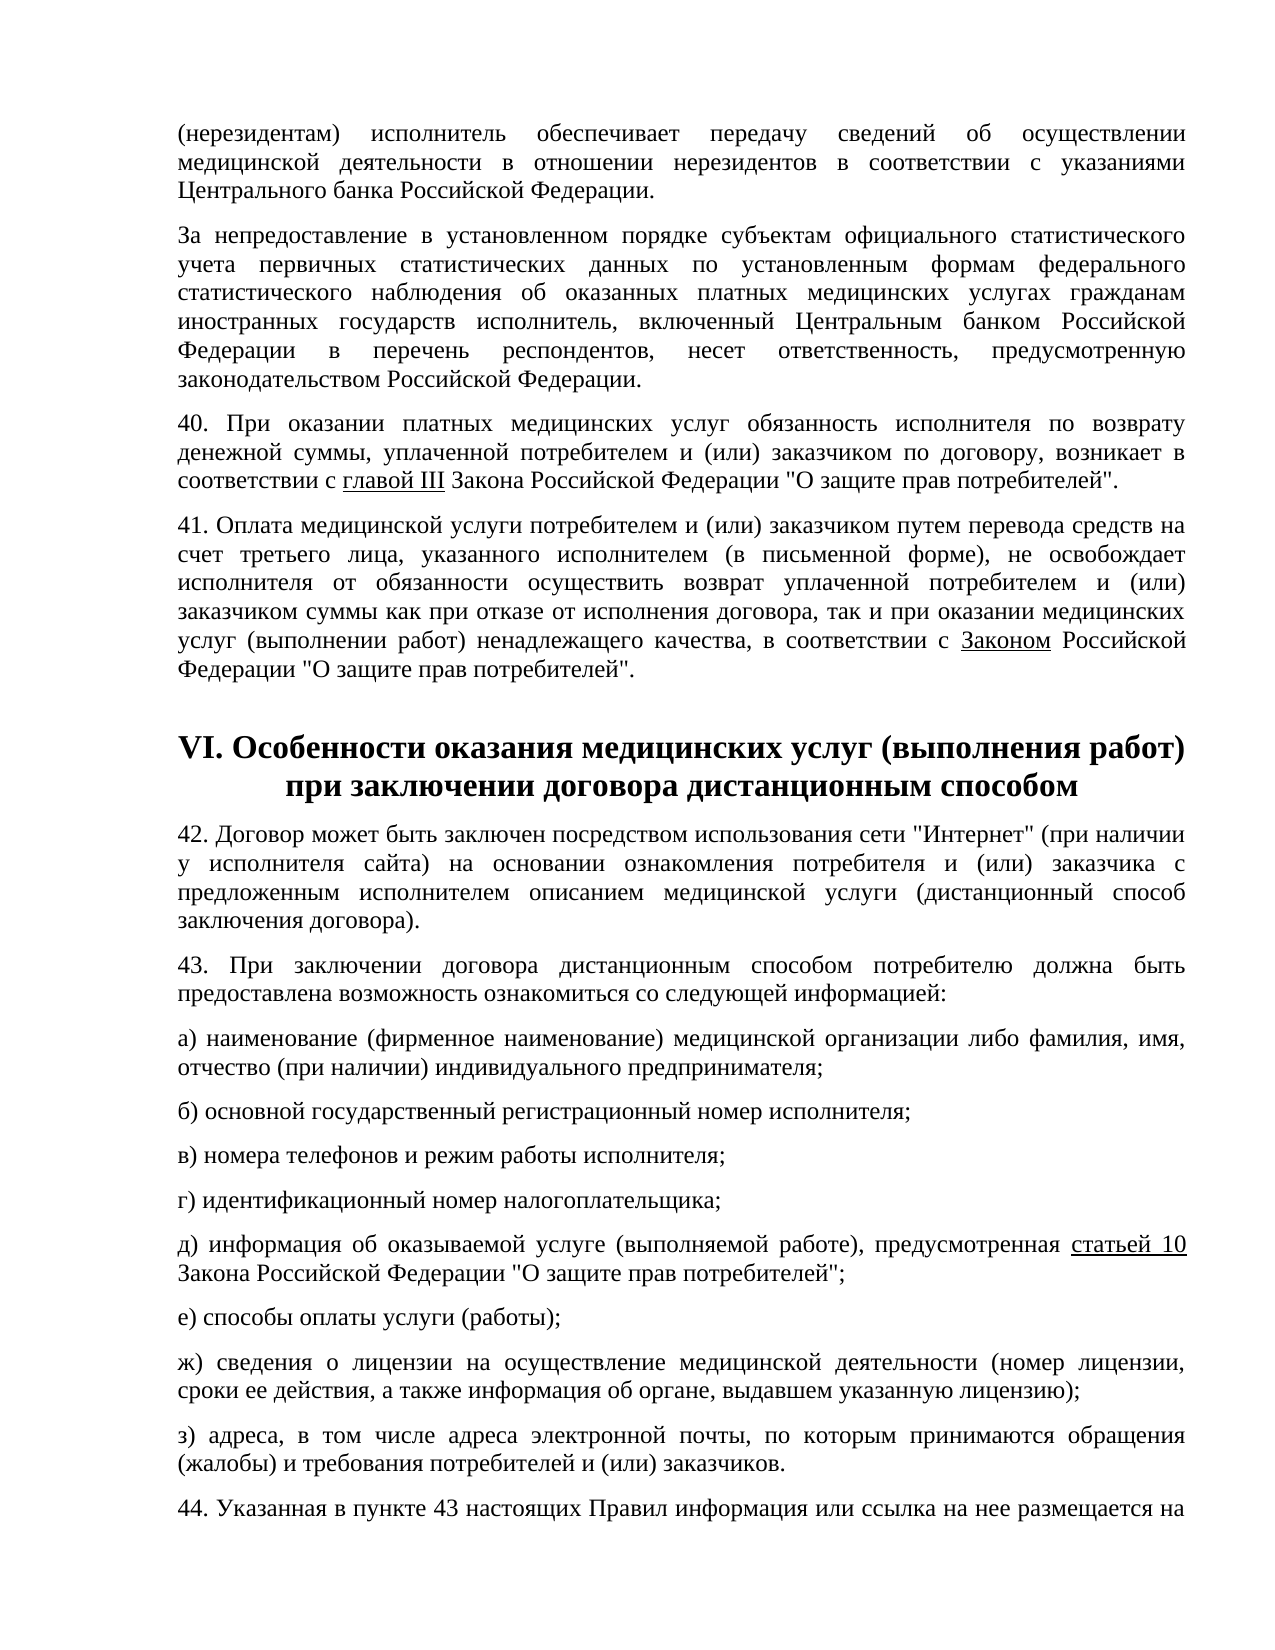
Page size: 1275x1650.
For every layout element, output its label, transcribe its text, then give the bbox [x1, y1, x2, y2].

text б) основной государственный регистрационный номер исполнителя; [177, 1096, 1186, 1125]
text з) адреса, в том числе адреса электронной почты, по которым принимаются обращения (жалобы) и требования потребителей и (или) заказчиков. [177, 1420, 1186, 1477]
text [177, 1493, 1186, 1522]
text а) наименование (фирменное наименование) медицинской организации либо фамилия, имя, отчество (при наличии) индивидуального предпринимателя; [177, 1023, 1186, 1080]
text За непредоставление в установленном порядке субъектам официального статистического учета первичных статистических данных по установленным формам федерального статистического наблюдения об оказанных платных медицинских услугах гражданам иностранных государств исполнитель, включенный Центральным банком Российской Федерации в перечень респондентов, несет ответственность, предусмотренную законодательством Российской Федерации. [177, 220, 1186, 392]
text в) номера телефонов и режим работы исполнителя; [177, 1140, 1186, 1169]
text VI. Особенности оказания медицинских услуг (выполнения работ) при заключении договора дистанционным способом [177, 727, 1186, 803]
text ж) сведения о лицензии на осуществление медицинской деятельности (номер лицензии, сроки ее действия, а также информация об органе, выдавшем указанную лицензию); [177, 1347, 1186, 1404]
text е) способы оплаты услуги (работы); [177, 1302, 1186, 1331]
text г) идентификационный номер налогоплательщика; [177, 1185, 1186, 1213]
text д) информация об оказываемой услуге (выполняемой работе), предусмотренная статьей 10 Закона Российской Федерации "О защите прав потребителей"; [177, 1229, 1186, 1287]
text 41. Оплата медицинской услуги потребителем и (или) заказчиком путем перевода средств на счет третьего лица, указанного исполнителем (в письменной форме), не освобождает исполнителя от обязанности осуществить возврат уплаченной потребителем и (или) заказчиком суммы как при отказе от исполнения договора, так и при оказании медицинских услуг (выполнении работ) ненадлежащего качества, в соответствии с Законом Российской Федерации "О защите прав потребителей". [177, 510, 1186, 682]
text 40. При оказании платных медицинских услуг обязанность исполнителя по возврату денежной суммы, уплаченной потребителем и (или) заказчиком по договору, возникает в соответствии с главой III Закона Российской Федерации "О защите прав потребителей". [177, 408, 1186, 494]
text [177, 118, 1186, 204]
text 42. Договор может быть заключен посредством использования сети "Интернет" (при наличии у исполнителя сайта) на основании ознакомления потребителя и (или) заказчика с предложенным исполнителем описанием медицинской услуги (дистанционный способ заключения договора). [177, 819, 1186, 934]
text 43. При заключении договора дистанционным способом потребителю должна быть предоставлена возможность ознакомиться со следующей информацией: [177, 950, 1186, 1007]
